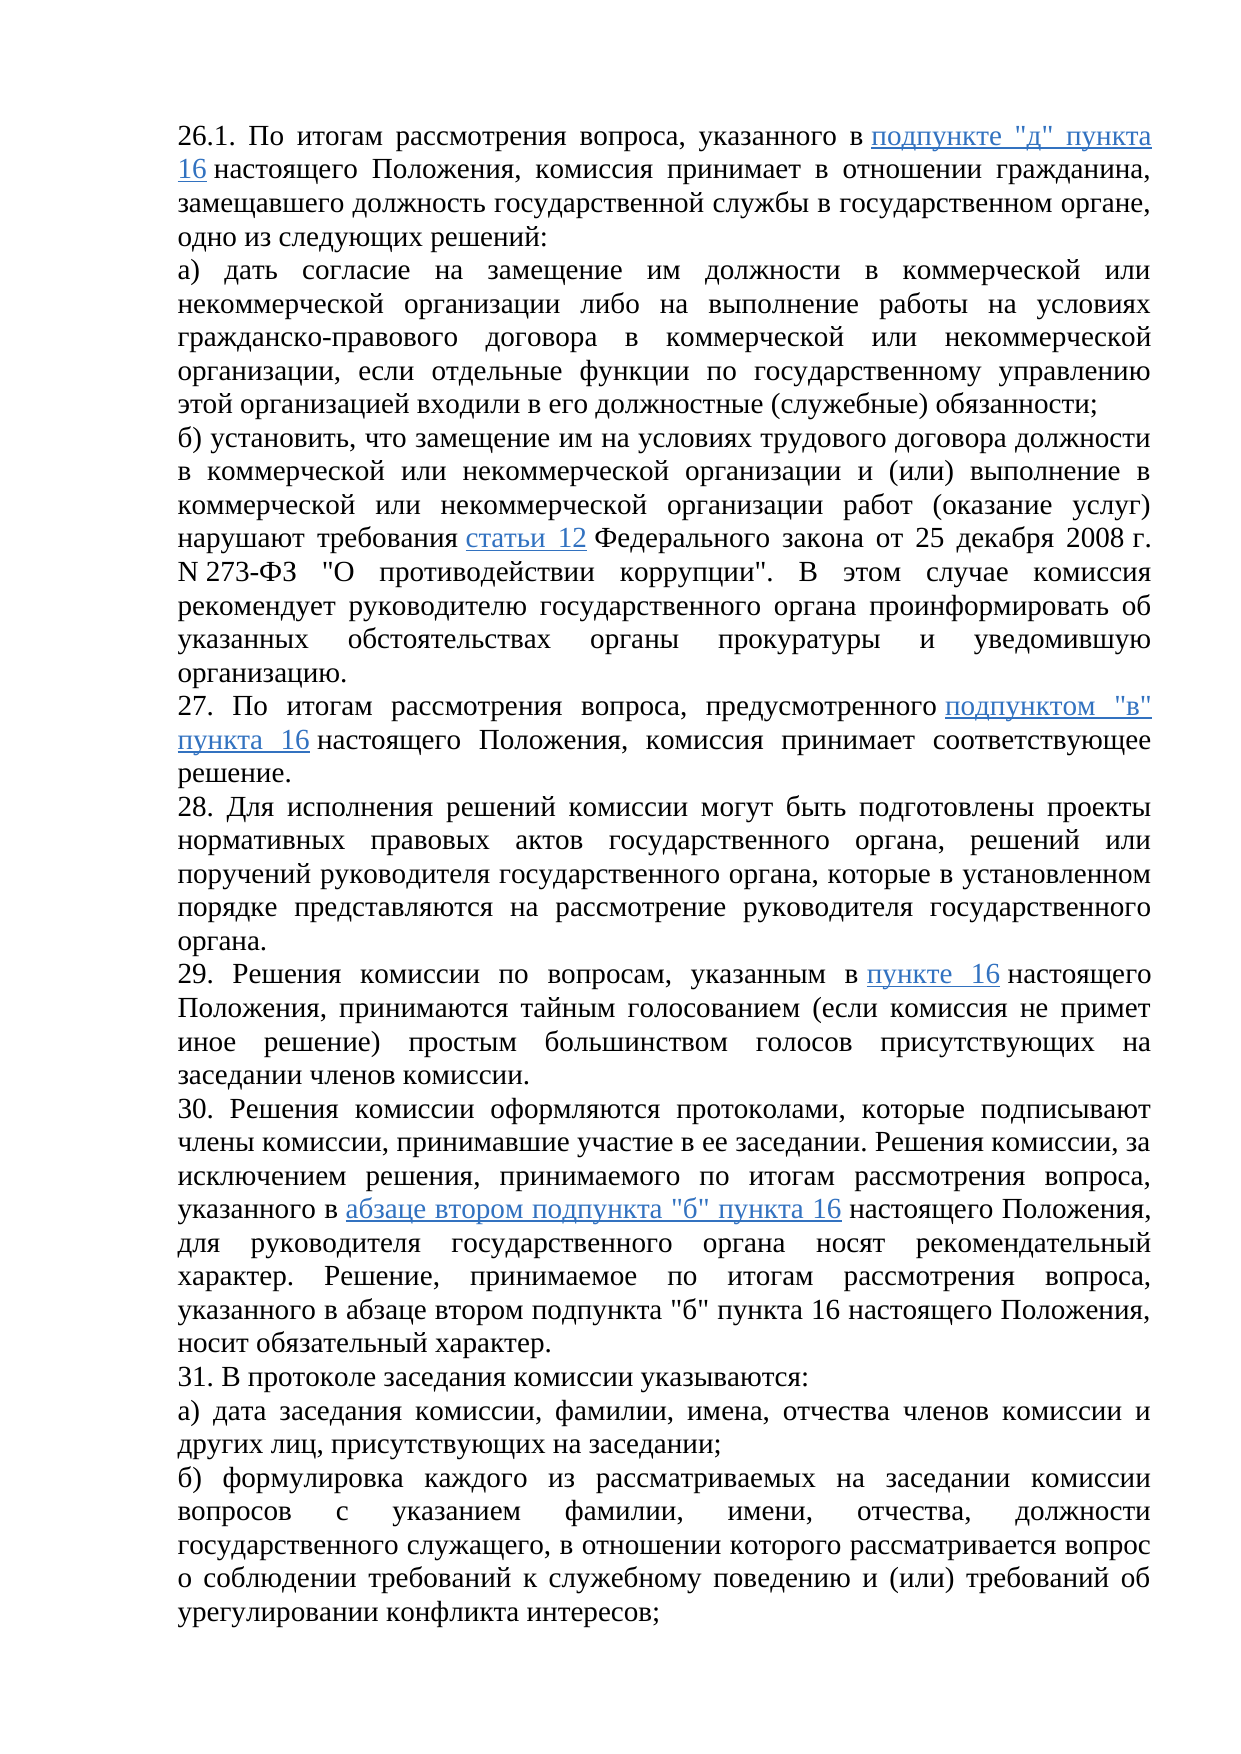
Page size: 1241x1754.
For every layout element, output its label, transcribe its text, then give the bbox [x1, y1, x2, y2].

text б) установить, что замещение им на условиях трудового договора должности в коммерческой или некоммерческой организации и (или) выполнение в коммерческой или некоммерческой организации работ (оказание услуг) нарушают требования статьи 12 Федерального закона от 25 декабря 2008 г. N 273-ФЗ "О противодействии коррупции". В этом случае комиссия рекомендует руководителю государственного органа проинформировать об указанных обстоятельствах органы прокуратуры и уведомившую организацию. [177, 420, 1152, 688]
text 27. По итогам рассмотрения вопроса, предусмотренного подпунктом "в" пункта 16 настоящего Положения, комиссия принимает соответствующее решение. [177, 688, 1152, 789]
text а) дата заседания комиссии, фамилии, имена, отчества членов комиссии и других лиц, присутствующих на заседании; [177, 1393, 1152, 1460]
text 28. Для исполнения решений комиссии могут быть подготовлены проекты нормативных правовых актов государственного органа, решений или поручений руководителя государственного органа, которые в установленном порядке представляются на рассмотрение руководителя государственного органа. [177, 789, 1152, 957]
text а) дать согласие на замещение им должности в коммерческой или некоммерческой организации либо на выполнение работы на условиях гражданско-правового договора в коммерческой или некоммерческой организации, если отдельные функции по государственному управлению этой организацией входили в его должностные (служебные) обязанности; [177, 252, 1152, 420]
text 30. Решения комиссии оформляются протоколами, которые подписывают члены комиссии, принимавшие участие в ее заседании. Решения комиссии, за исключением решения, принимаемого по итогам рассмотрения вопроса, указанного в абзаце втором подпункта "б" пункта 16 настоящего Положения, для руководителя государственного органа носят рекомендательный характер. Решение, принимаемое по итогам рассмотрения вопроса, указанного в абзаце втором подпункта "б" пункта 16 настоящего Положения, носит обязательный характер. [177, 1091, 1152, 1359]
text б) формулировка каждого из рассматриваемых на заседании комиссии вопросов с указанием фамилии, имени, отчества, должности государственного служащего, в отношении которого рассматривается вопрос о соблюдении требований к служебному поведению и (или) требований об урегулировании конфликта интересов; [177, 1460, 1152, 1627]
text 26.1. По итогам рассмотрения вопроса, указанного в подпункте "д" пункта 16 настоящего Положения, комиссия принимает в отношении гражданина, замещавшего должность государственной службы в государственном органе, одно из следующих решений: [177, 118, 1152, 252]
text 29. Решения комиссии по вопросам, указанным в пункте 16 настоящего Положения, принимаются тайным голосованием (если комиссия не примет иное решение) простым большинством голосов присутствующих на заседании членов комиссии. [177, 957, 1152, 1091]
text 31. В протоколе заседания комиссии указываются: [177, 1359, 1152, 1393]
